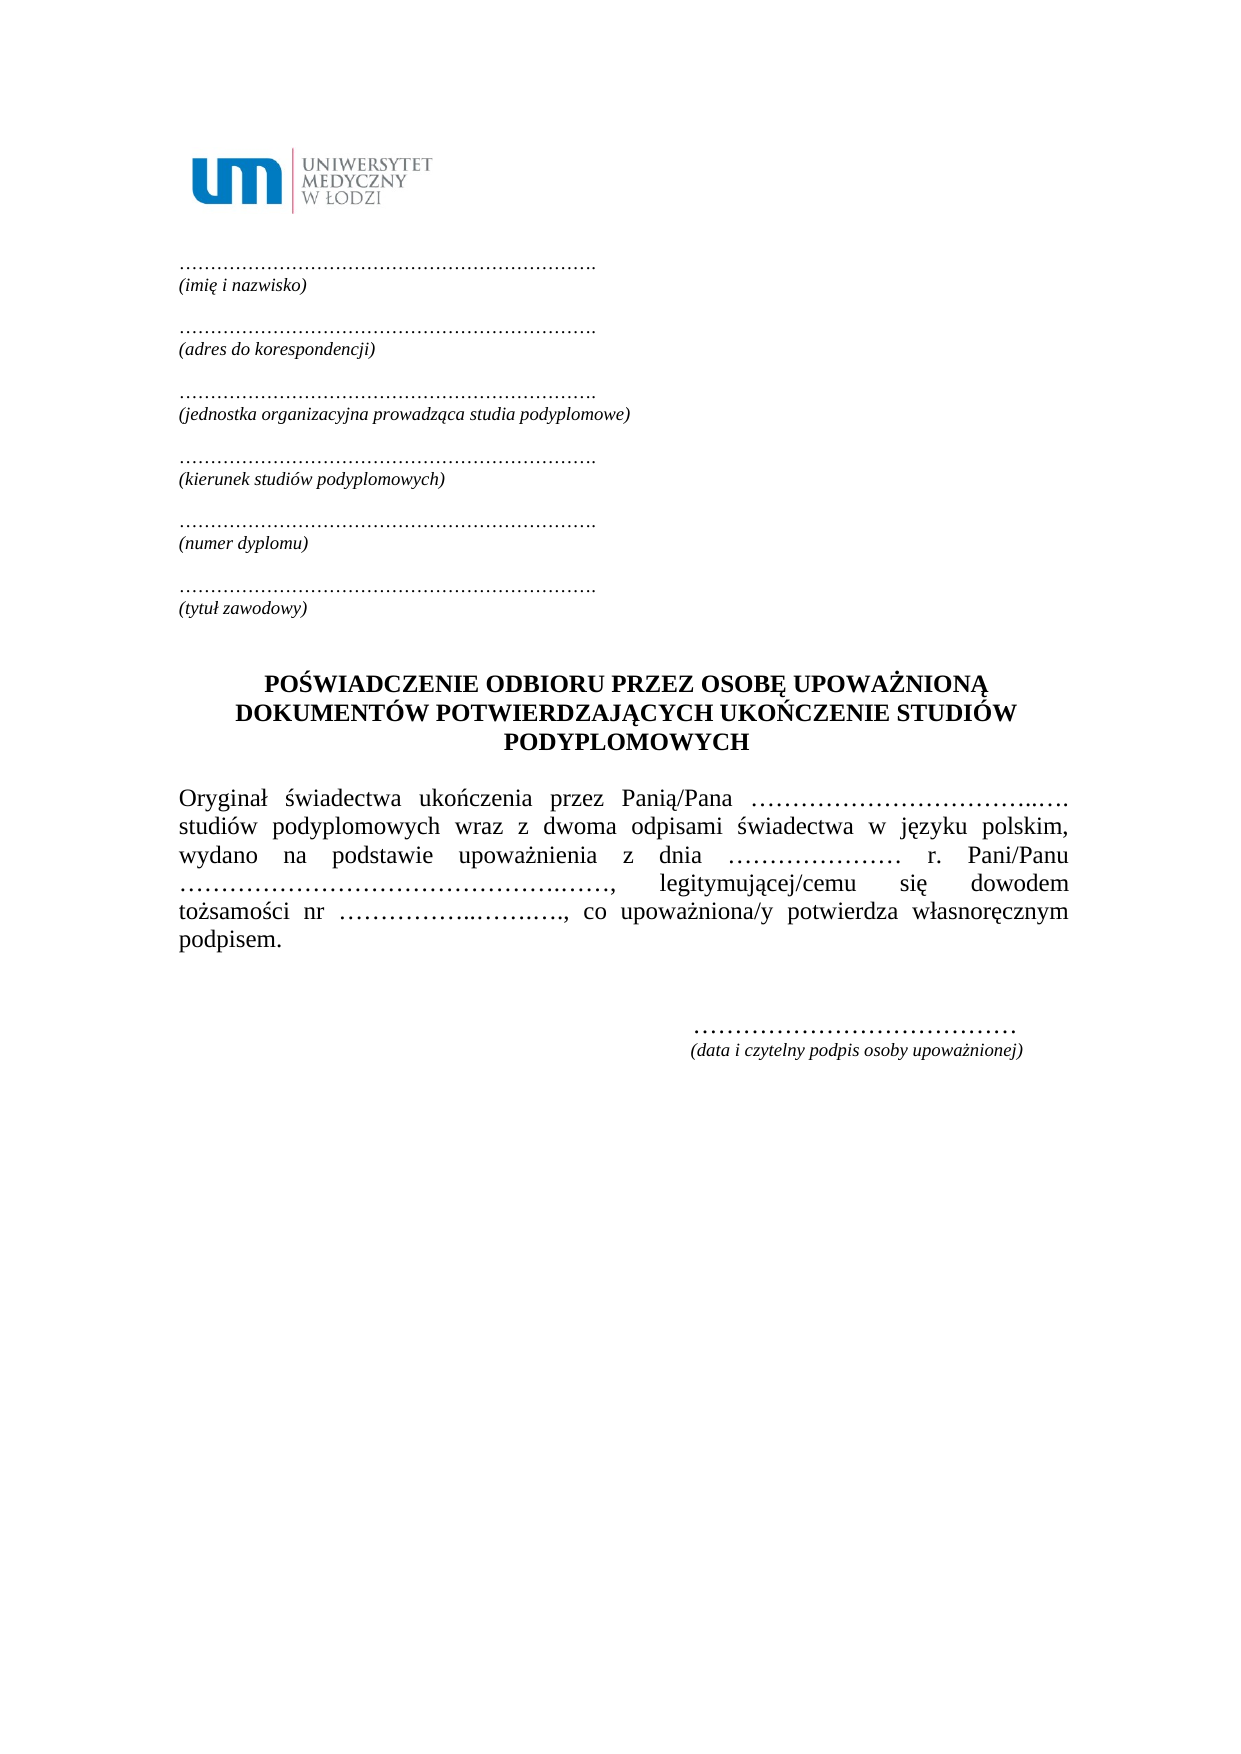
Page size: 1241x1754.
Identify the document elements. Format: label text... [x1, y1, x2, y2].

text (kierunek studiów podyplomowych) [179, 468, 1093, 489]
text (numer dyplomu) [179, 532, 1093, 554]
text (imię i nazwisko) [179, 273, 1093, 295]
text …………………………………………………………. [179, 575, 1093, 597]
text (adres do korespondencji) [179, 338, 1093, 360]
text ………………………………… [683, 1011, 1027, 1039]
text (data i czytelny podpis osoby upoważnionej) [688, 1039, 1027, 1061]
text …………………………………………………………. [179, 381, 1093, 403]
picture [191, 147, 433, 214]
subtitle POŚWIADCZENIE ODBIORU PRZEZ OSOBĘ UPOWAŻNIONĄ DOKUMENTÓW POTWIERDZAJĄCYCH UKOŃCZENIE STUDIÓW PODYPLOMOWYCH [192, 669, 1061, 755]
text …………………………………………………………. [179, 446, 1093, 468]
text Oryginał świadectwa ukończenia przez Panią/Pana ……………………………..…. studiów podyplomowych wraz z dwoma odpisami świadectwa w języku polskim, wydano na podstawie upoważnienia z dnia ………………… r. Pani/Panu ……………………………………….……, legitymującej/cemu się dowodem tożsamości nr ……………..…….…., co upoważniona/y potwierdza własnoręcznym podpisem. [179, 784, 1069, 953]
text (tytuł zawodowy) [179, 597, 1093, 618]
text …………………………………………………………. [179, 317, 1093, 338]
text (jednostka organizacyjna prowadząca studia podyplomowe) [179, 403, 1093, 424]
text …………………………………………………………. [179, 511, 1093, 532]
text …………………………………………………………. [179, 252, 1093, 273]
